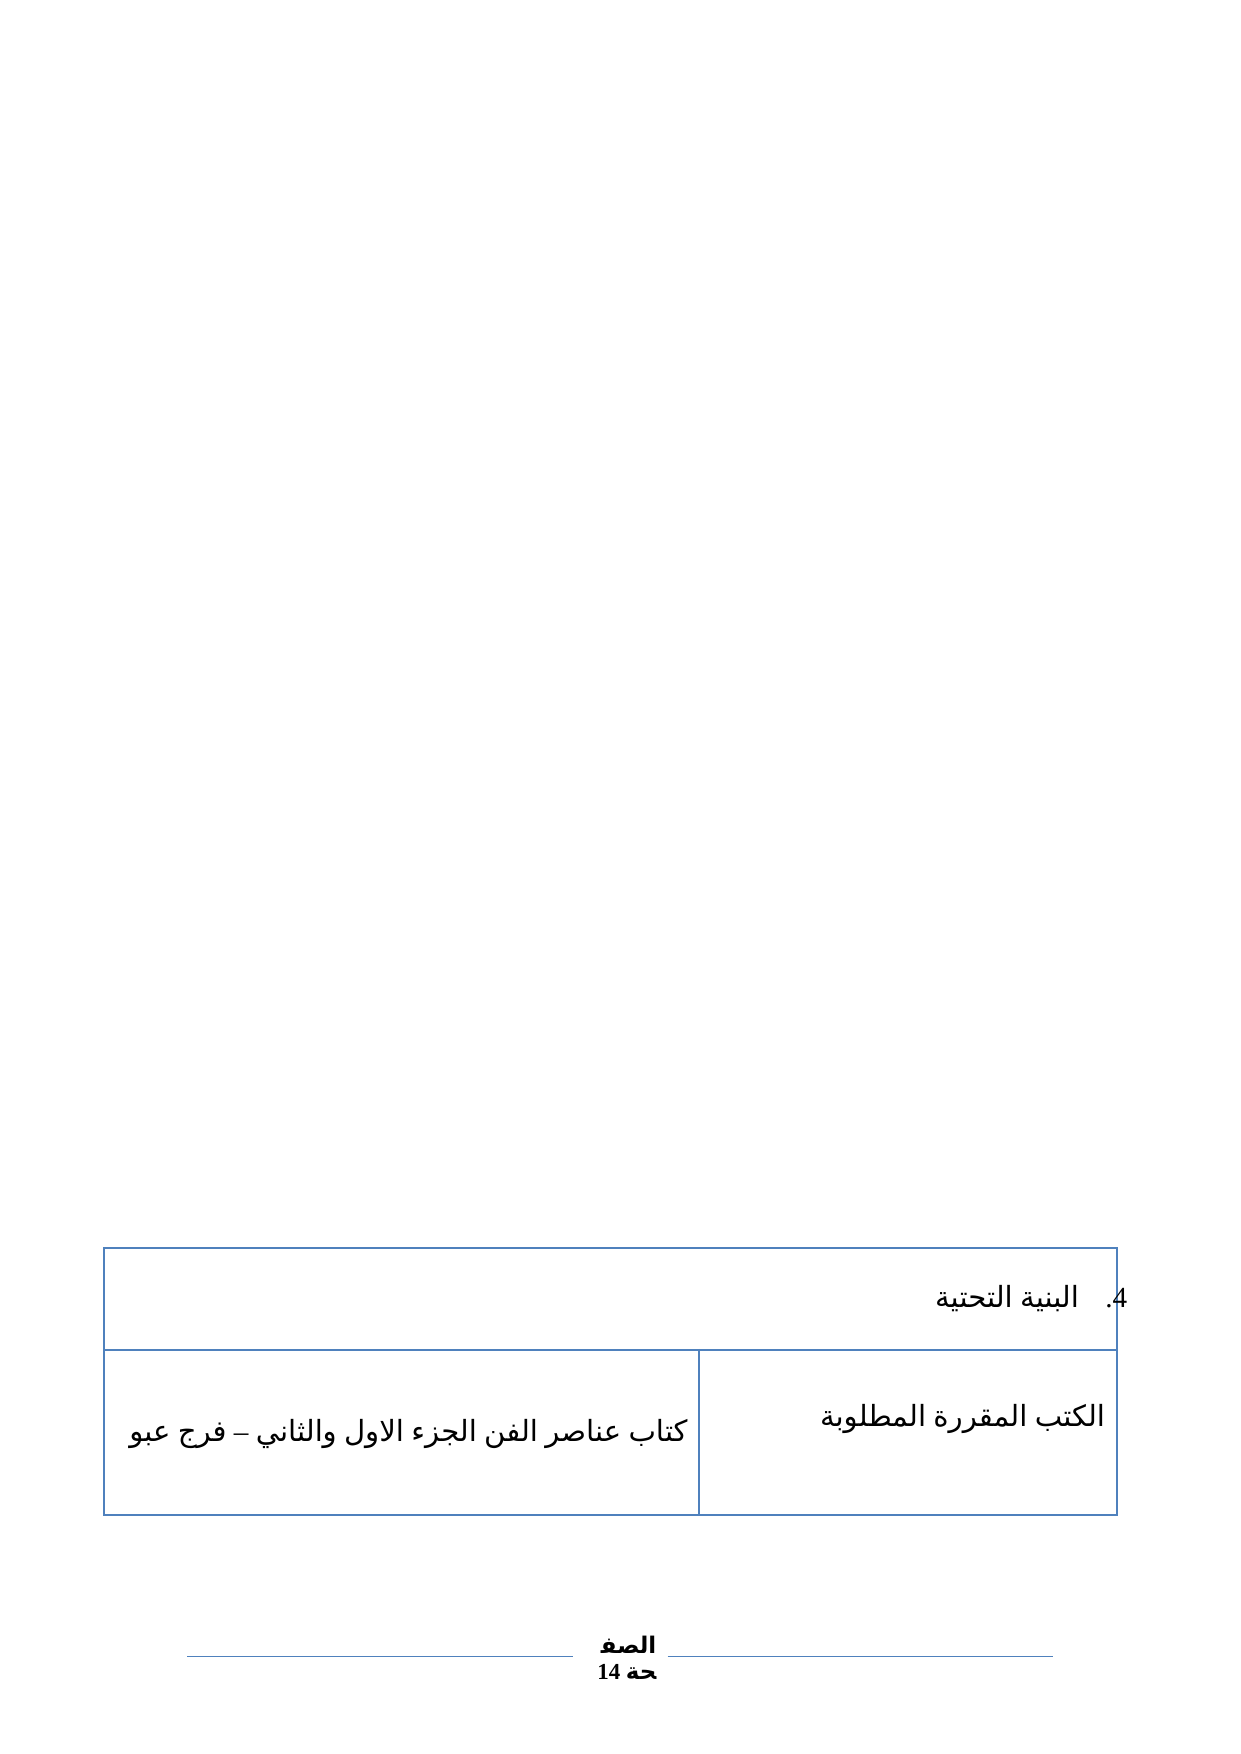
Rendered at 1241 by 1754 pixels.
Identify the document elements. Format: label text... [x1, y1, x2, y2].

table_header البنية التحتية [105, 1249, 1116, 1349]
table_cell كتاب عناصر الفن الجزء الاول والثاني – فرج عبو [105, 1351, 698, 1514]
table_cell الكتب المقررة المطلوبة [700, 1351, 1116, 1514]
